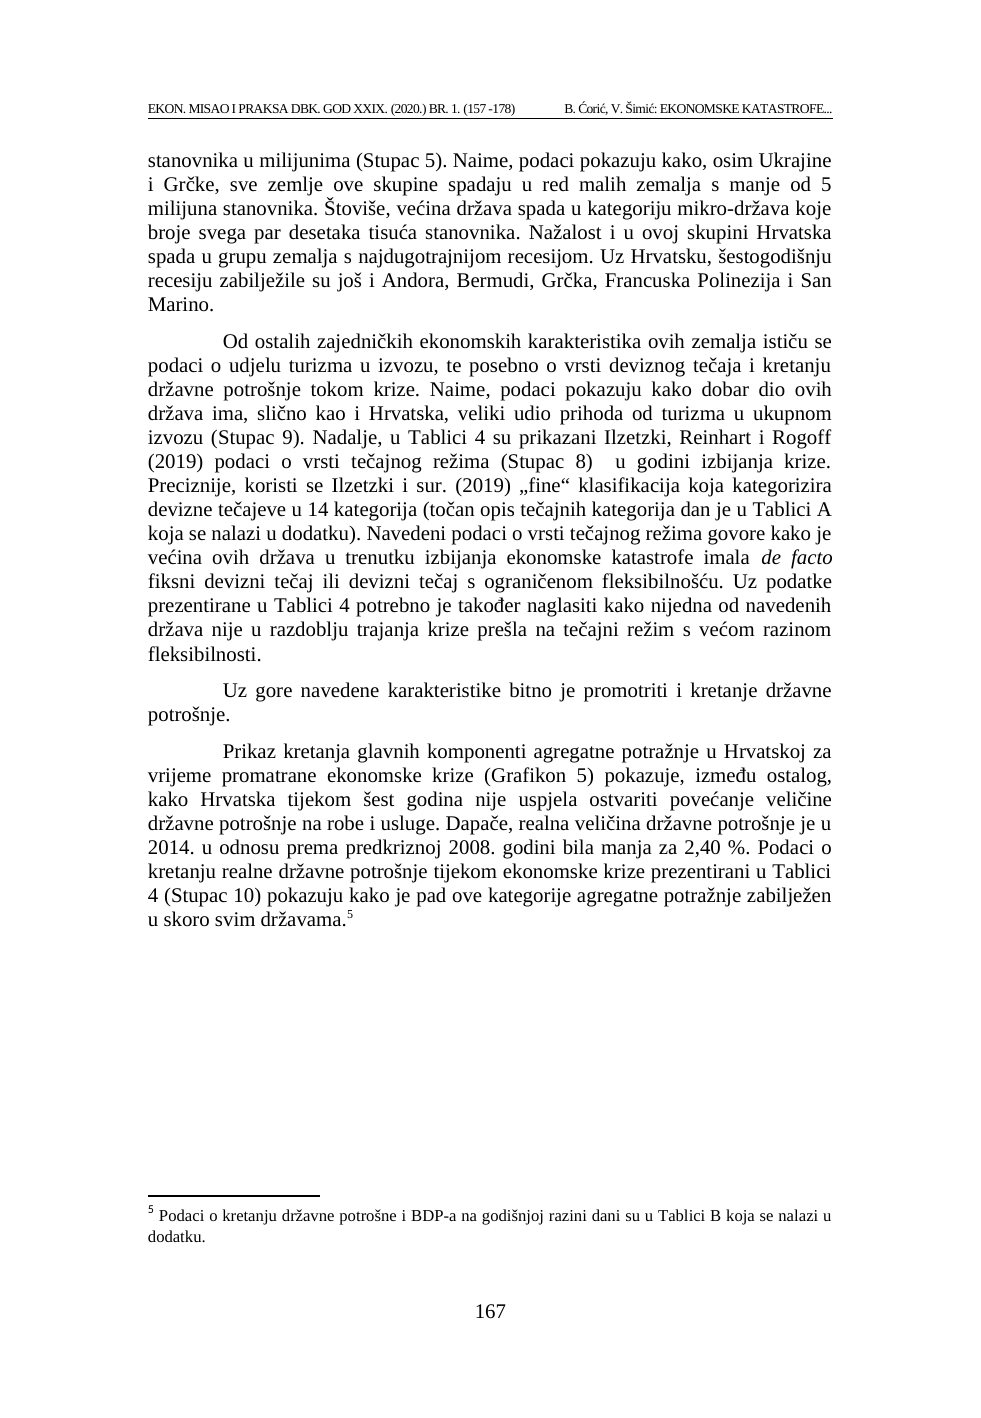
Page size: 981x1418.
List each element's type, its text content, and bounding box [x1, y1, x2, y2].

text Uz gore navedene karakteristike bitno je promotriti i kretanje državne potrošnje. [148, 678, 833, 726]
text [148, 148, 833, 316]
text Od ostalih zajedničkih ekonomskih karakteristika ovih zemalja ističu se podaci o udjelu turizma u izvozu, te posebno o vrsti deviznog tečaja i kretanju državne potrošnje tokom krize. Naime, podaci pokazuju kako dobar dio ovih država ima, slično kao i Hrvatska, veliki udio prihoda od turizma u ukupnom izvozu (Stupac 9). Nadalje, u Tablici 4 su prikazani Ilzetzki, Reinhart i Rogoff (2019) podaci o vrsti tečajnog režima (Stupac 8) u godini izbijanja krize. Preciznije, koristi se Ilzetzki i sur. (2019) „fine“ klasifikacija koja kategorizira devizne tečajeve u 14 kategorija (točan opis tečajnih kategorija dan je u Tablici A koja se nalazi u dodatku). Navedeni podaci o vrsti tečajnog režima govore kako je većina ovih država u trenutku izbijanja ekonomske katastrofe imala de facto fiksni devizni tečaj ili devizni tečaj s ograničenom fleksibilnošću. Uz podatke prezentirane u Tablici 4 potrebno je također naglasiti kako nijedna od navedenih država nije u razdoblju trajanja krize prešla na tečajni režim s većom razinom fleksibilnosti. [148, 329, 833, 666]
text Prikaz kretanja glavnih komponenti agregatne potražnje u Hrvatskoj za vrijeme promatrane ekonomske krize (Grafikon 5) pokazuje, između ostalog, kako Hrvatska tijekom šest godina nije uspjela ostvariti povećanje veličine državne potrošnje na robe i usluge. Dapače, realna veličina državne potrošnje je u 2014. u odnosu prema predkriznoj 2008. godini bila manja za 2,40 %. Podaci o kretanju realne državne potrošnje tijekom ekonomske krize prezentirani u Tablici 4 (Stupac 10) pokazuju kako je pad ove kategorije agregatne potražnje zabilježen u skoro svim državama. [148, 739, 833, 931]
